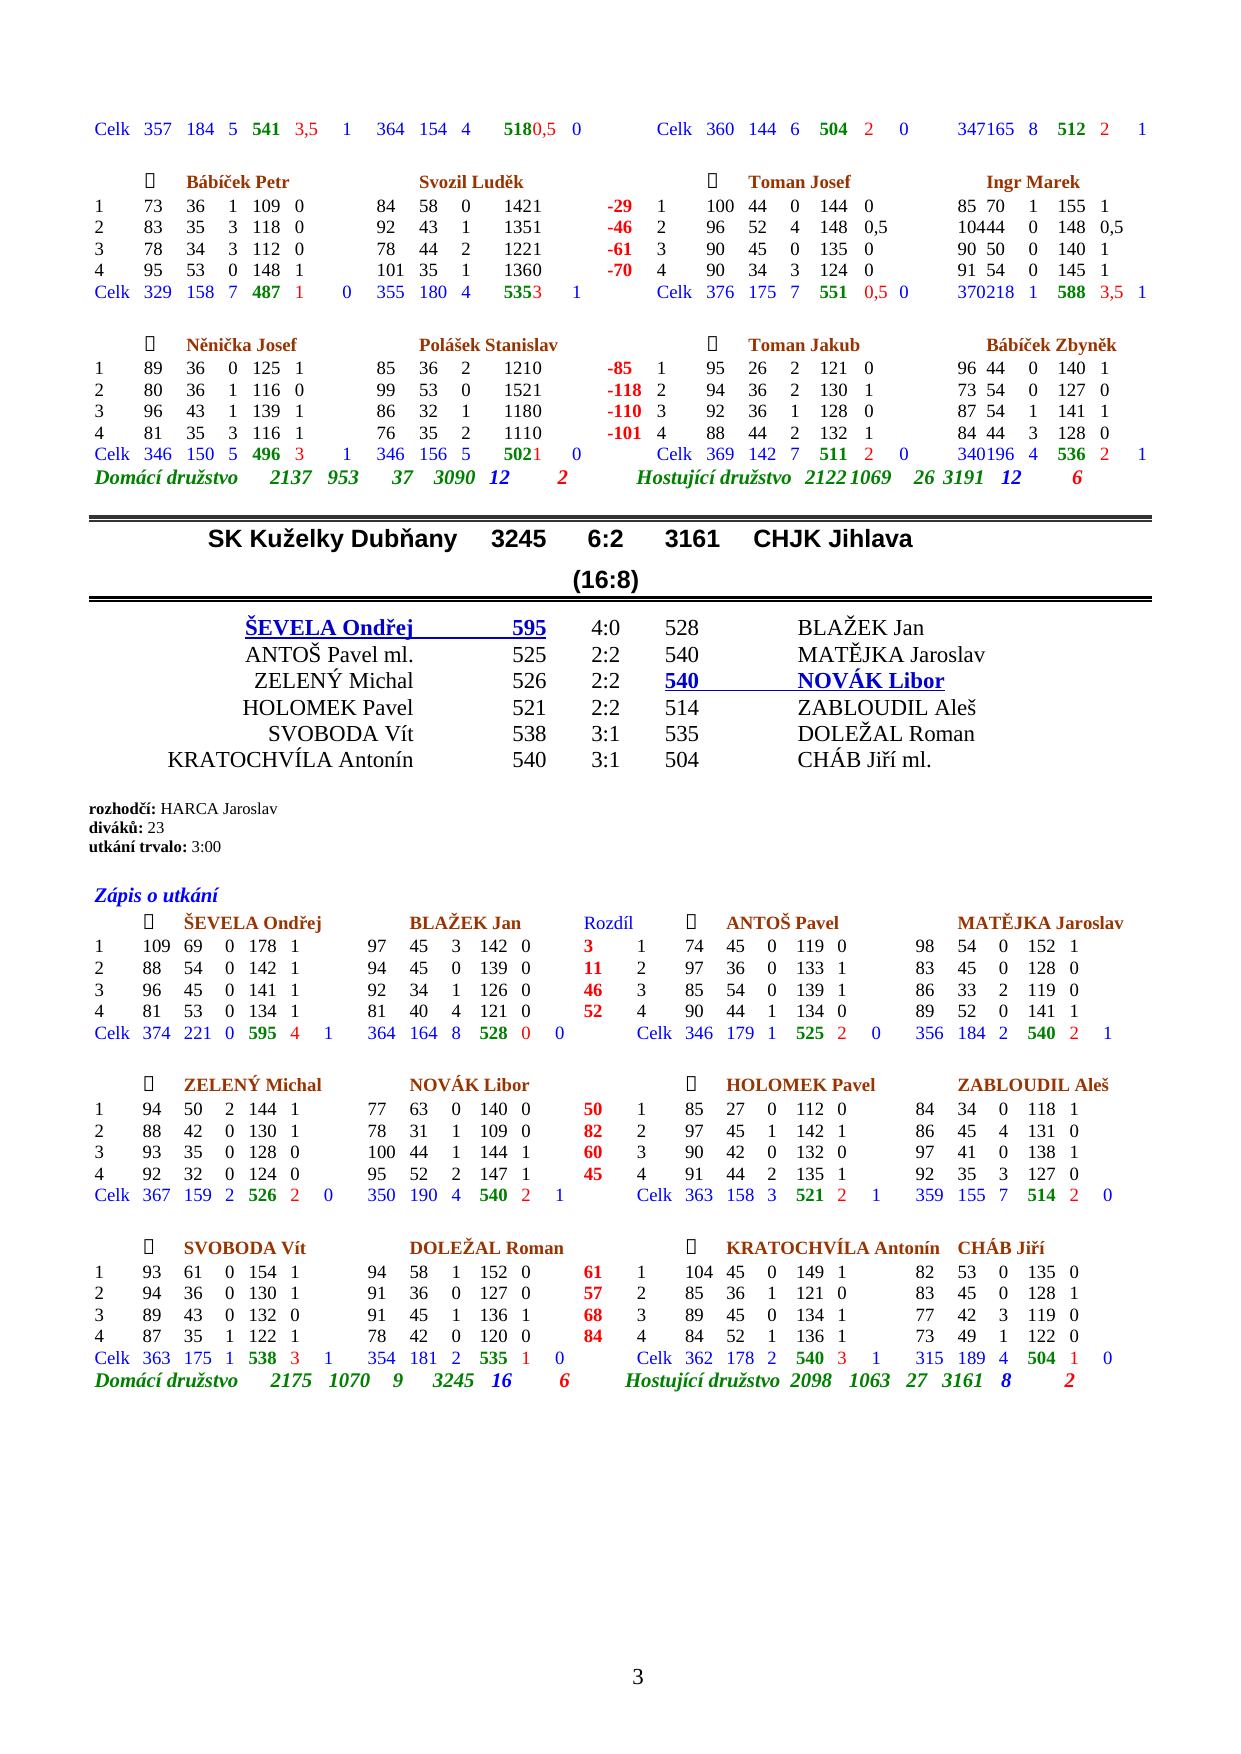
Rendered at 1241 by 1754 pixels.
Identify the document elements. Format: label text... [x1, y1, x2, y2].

text 1 94 50 2 144 1 77 63 0 140 0 50 1 85 27 0 112 0 84 34 0 118 1 [94, 1098, 1152, 1119]
text (16:8) [89, 557, 1152, 596]
text diváků: 23 [89, 818, 1152, 837]
text 1 109 69 0 178 1 97 45 3 142 0 3 1 74 45 0 119 0 98 54 0 152 1 [94, 935, 1152, 957]
text 4 81 35 3 116 1 76 35 2 111 0 -101 4 88 44 2 132 1 84 44 3 128 0 [94, 422, 1152, 443]
text 2 94 36 0 130 1 91 36 0 127 0 57 2 85 36 1 121 0 83 45 0 128 1 [94, 1282, 1152, 1304]
text Celk 363 175 1 538 3 1 354 181 2 535 1 0 Celk 362 178 2 540 3 1 315 189 4 504 1 0 [94, 1347, 1152, 1368]
text rozhodčí: HARCA Jaroslav [89, 799, 1152, 818]
text 4 92 32 0 124 0 95 52 2 147 1 45 4 91 44 2 135 1 92 35 3 127 0 [94, 1163, 1152, 1184]
text Celk 357 184 5 541 3,5 1 364 154 4 518 0,5 0 Celk 360 144 6 504 2 0 347 165 8 512 2 1 [94, 118, 1152, 140]
text 3 96 43 1 139 1 86 32 1 118 0 -110 3 92 36 1 128 0 87 54 1 141 1 [94, 400, 1152, 422]
text 4 81 53 0 134 1 81 40 4 121 0 52 4 90 44 1 134 0 89 52 0 141 1 [94, 1000, 1152, 1022]
text 4 95 53 0 148 1 101 35 1 136 0 -70 4 90 34 3 124 0 91 54 0 145 1 [94, 259, 1152, 281]
text 2 80 36 1 116 0 99 53 0 152 1 -118 2 94 36 2 130 1 73 54 0 127 0 [94, 379, 1152, 400]
text HOLOMEK Pavel 521 2:2 514 ZABLOUDIL Aleš [89, 693, 1152, 720]
text KRATOCHVÍLA Antonín 540 3:1 504 CHÁB Jiří ml. [89, 746, 1152, 773]
text 1 93 61 0 154 1 94 58 1 152 0 61 1 104 45 0 149 1 82 53 0 135 0 [94, 1261, 1152, 1282]
text ANTOŠ Pavel ml. 525 2:2 540 MATĚJKA Jaroslav [89, 641, 1152, 667]
text SK Kuželky Dubňany 3245 6:2 3161 CHJK Jihlava [89, 522, 1152, 552]
text Domácí družstvo 2175 1070 9 3245 16 6 Hostující družstvo 2098 1063 27 3161 8 2 [94, 1368, 1152, 1392]
text Celk 346 150 5 496 3 1 346 156 5 502 1 0 Celk 369 142 7 511 2 0 340 196 4 536 2 1 [94, 443, 1152, 465]
text 2 88 42 0 130 1 78 31 1 109 0 82 2 97 45 1 142 1 86 45 4 131 0 [94, 1119, 1152, 1141]
text SVOBODA Vít 538 3:1 535 DOLEŽAL Roman [89, 720, 1152, 746]
text 2 88 54 0 142 1 94 45 0 139 0 11 2 97 36 0 133 1 83 45 0 128 0 [94, 957, 1152, 978]
text 1 89 36 0 125 1 85 36 2 121 0 -85 1 95 26 2 121 0 96 44 0 140 1 [94, 357, 1152, 379]
text  Bábíček Petr Svozil Luděk  Toman Josef Ingr Marek [94, 166, 1152, 194]
text 3 93 35 0 128 0 100 44 1 144 1 60 3 90 42 0 132 0 97 41 0 138 1 [94, 1141, 1152, 1163]
text utkání trvalo: 3:00 [89, 837, 1152, 856]
text 1 73 36 1 109 0 84 58 0 142 1 -29 1 100 44 0 144 0 85 70 1 155 1 [94, 194, 1152, 216]
text Domácí družstvo 2137 953 37 3090 12 2 Hostující družstvo 2122 1069 26 3191 12 6 [94, 465, 1152, 489]
text Celk 374 221 0 595 4 1 364 164 8 528 0 0 Celk 346 179 1 525 2 0 356 184 2 540 2 1 [94, 1022, 1152, 1043]
text 2 83 35 3 118 0 92 43 1 135 1 -46 2 96 52 4 148 0,5 104 44 0 148 0,5 [94, 216, 1152, 238]
text Celk 367 159 2 526 2 0 350 190 4 540 2 1 Celk 363 158 3 521 2 1 359 155 7 514 2 0 [94, 1184, 1152, 1206]
text Celk 329 158 7 487 1 0 355 180 4 535 3 1 Celk 376 175 7 551 0,5 0 370 218 1 588 3,5 1 [94, 281, 1152, 302]
text  Něnička Josef Polášek Stanislav  Toman Jakub Bábíček Zbyněk [94, 329, 1152, 357]
text  SVOBODA Vít DOLEŽAL Roman  KRATOCHVÍLA Antonín CHÁB Jiří [94, 1232, 1152, 1261]
text 3 78 34 3 112 0 78 44 2 122 1 -61 3 90 45 0 135 0 90 50 0 140 1 [94, 238, 1152, 259]
text ZELENÝ Michal 526 2:2 540 NOVÁK Libor [89, 667, 1152, 693]
text 3 96 45 0 141 1 92 34 1 126 0 46 3 85 54 0 139 1 86 33 2 119 0 [94, 978, 1152, 1000]
text ŠEVELA Ondřej 595 4:0 528 BLAŽEK Jan [89, 614, 1152, 641]
text Zápis o utkání [94, 883, 1152, 907]
text  ŠEVELA Ondřej BLAŽEK Jan Rozdíl  ANTOŠ Pavel MATĚJKA Jaroslav [94, 907, 1152, 935]
text 3 89 43 0 132 0 91 45 1 136 1 68 3 89 45 0 134 1 77 42 3 119 0 [94, 1304, 1152, 1325]
text  ZELENÝ Michal NOVÁK Libor  HOLOMEK Pavel ZABLOUDIL Aleš [94, 1069, 1152, 1098]
text 4 87 35 1 122 1 78 42 0 120 0 84 4 84 52 1 136 1 73 49 1 122 0 [94, 1325, 1152, 1347]
